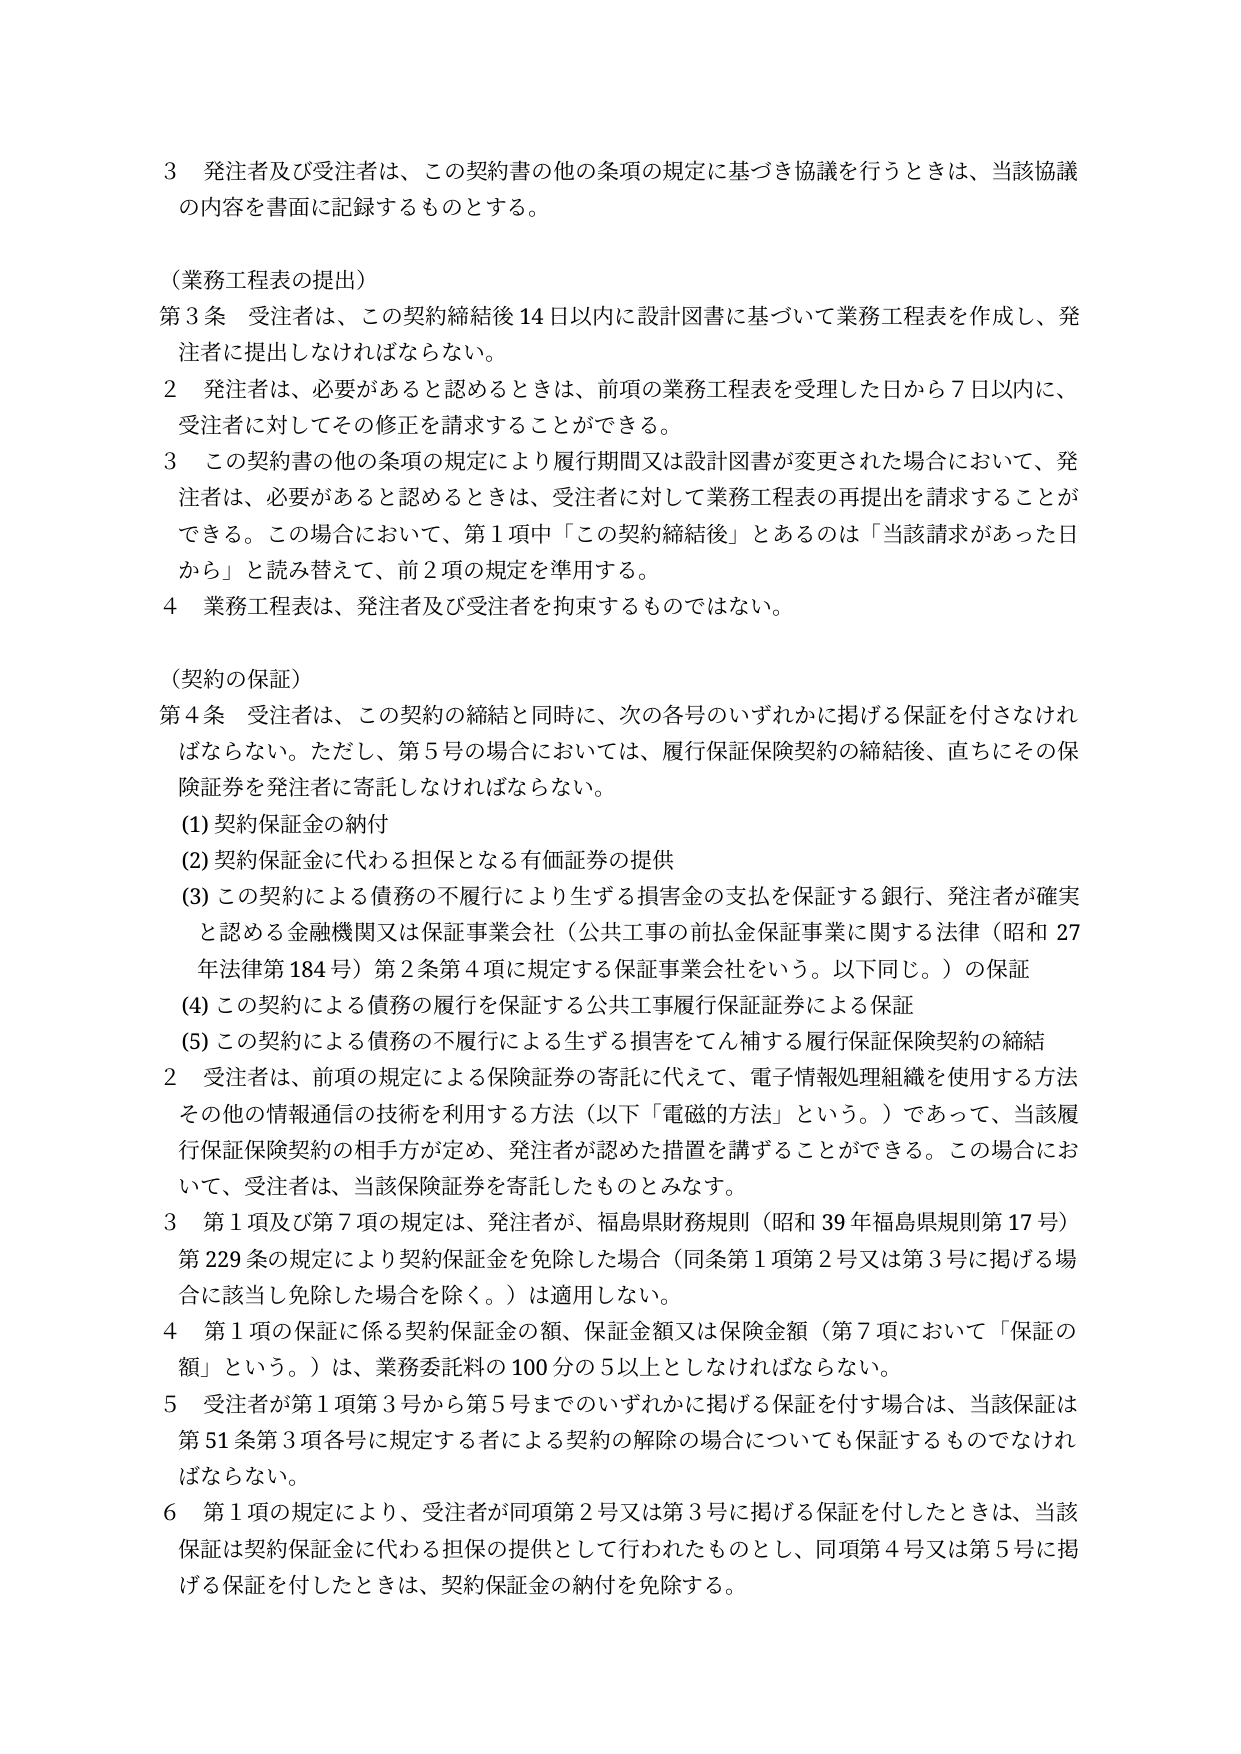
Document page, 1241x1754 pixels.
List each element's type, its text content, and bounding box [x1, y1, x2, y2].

text （契約の保証） [159, 659, 1081, 696]
text ４ 第１項の保証に係る契約保証金の額、保証金額又は保険金額（第７項において「保証の額」という。）は、業務委託料の100分の５以上としなければならない。 [159, 1312, 1081, 1384]
text (4) この契約による債務の履行を保証する公共工事履行保証証券による保証 [159, 986, 1081, 1022]
text (3) この契約による債務の不履行により生ずる損害金の支払を保証する銀行、発注者が確実と認める金融機関又は保証事業会社（公共工事の前払金保証事業に関する法律（昭和27年法律第184号）第２条第４項に規定する保証事業会社をいう。以下同じ。）の保証 [159, 877, 1081, 986]
text (5) この契約による債務の不履行による生ずる損害をてん補する履行保証保険契約の締結 [159, 1022, 1081, 1058]
text ２ 受注者は、前項の規定による保険証券の寄託に代えて、電子情報処理組織を使用する方法その他の情報通信の技術を利用する方法（以下「電磁的方法」という。）であって、当該履行保証保険契約の相手方が定め、発注者が認めた措置を講ずることができる。この場合において、受注者は、当該保険証券を寄託したものとみなす。 [159, 1058, 1081, 1203]
text ３ 発注者及び受注者は、この契約書の他の条項の規定に基づき協議を行うときは、当該協議の内容を書面に記録するものとする。 [159, 152, 1081, 224]
text (2) 契約保証金に代わる担保となる有価証券の提供 [159, 841, 1081, 877]
text ２ 発注者は、必要があると認めるときは、前項の業務工程表を受理した日から７日以内に、受注者に対してその修正を請求することができる。 [159, 369, 1081, 442]
text （業務工程表の提出） [159, 261, 1081, 297]
text 第３条 受注者は、この契約締結後14日以内に設計図書に基づいて業務工程表を作成し、発注者に提出しなければならない。 [159, 297, 1081, 369]
text 第４条 受注者は、この契約の締結と同時に、次の各号のいずれかに掲げる保証を付さなければならない。ただし、第５号の場合においては、履行保証保険契約の締結後、直ちにその保険証券を発注者に寄託しなければならない。 [159, 696, 1081, 804]
text ３ 第１項及び第７項の規定は、発注者が、福島県財務規則（昭和39年福島県規則第17号）第229条の規定により契約保証金を免除した場合（同条第１項第２号又は第３号に掲げる場合に該当し免除した場合を除く。）は適用しない。 [159, 1203, 1081, 1312]
text ５ 受注者が第１項第３号から第５号までのいずれかに掲げる保証を付す場合は、当該保証は第51条第３項各号に規定する者による契約の解除の場合についても保証するものでなければならない。 [159, 1384, 1081, 1493]
text ６ 第１項の規定により、受注者が同項第２号又は第３号に掲げる保証を付したときは、当該保証は契約保証金に代わる担保の提供として行われたものとし、同項第４号又は第５号に掲げる保証を付したときは、契約保証金の納付を免除する。 [159, 1493, 1081, 1602]
text (1) 契約保証金の納付 [159, 804, 1081, 841]
text ３ この契約書の他の条項の規定により履行期間又は設計図書が変更された場合において、発注者は、必要があると認めるときは、受注者に対して業務工程表の再提出を請求することができる。この場合において、第１項中「この契約締結後」とあるのは「当該請求があった日から」と読み替えて、前２項の規定を準用する。 [159, 442, 1081, 587]
text ４ 業務工程表は、発注者及び受注者を拘束するものではない。 [159, 587, 1081, 623]
